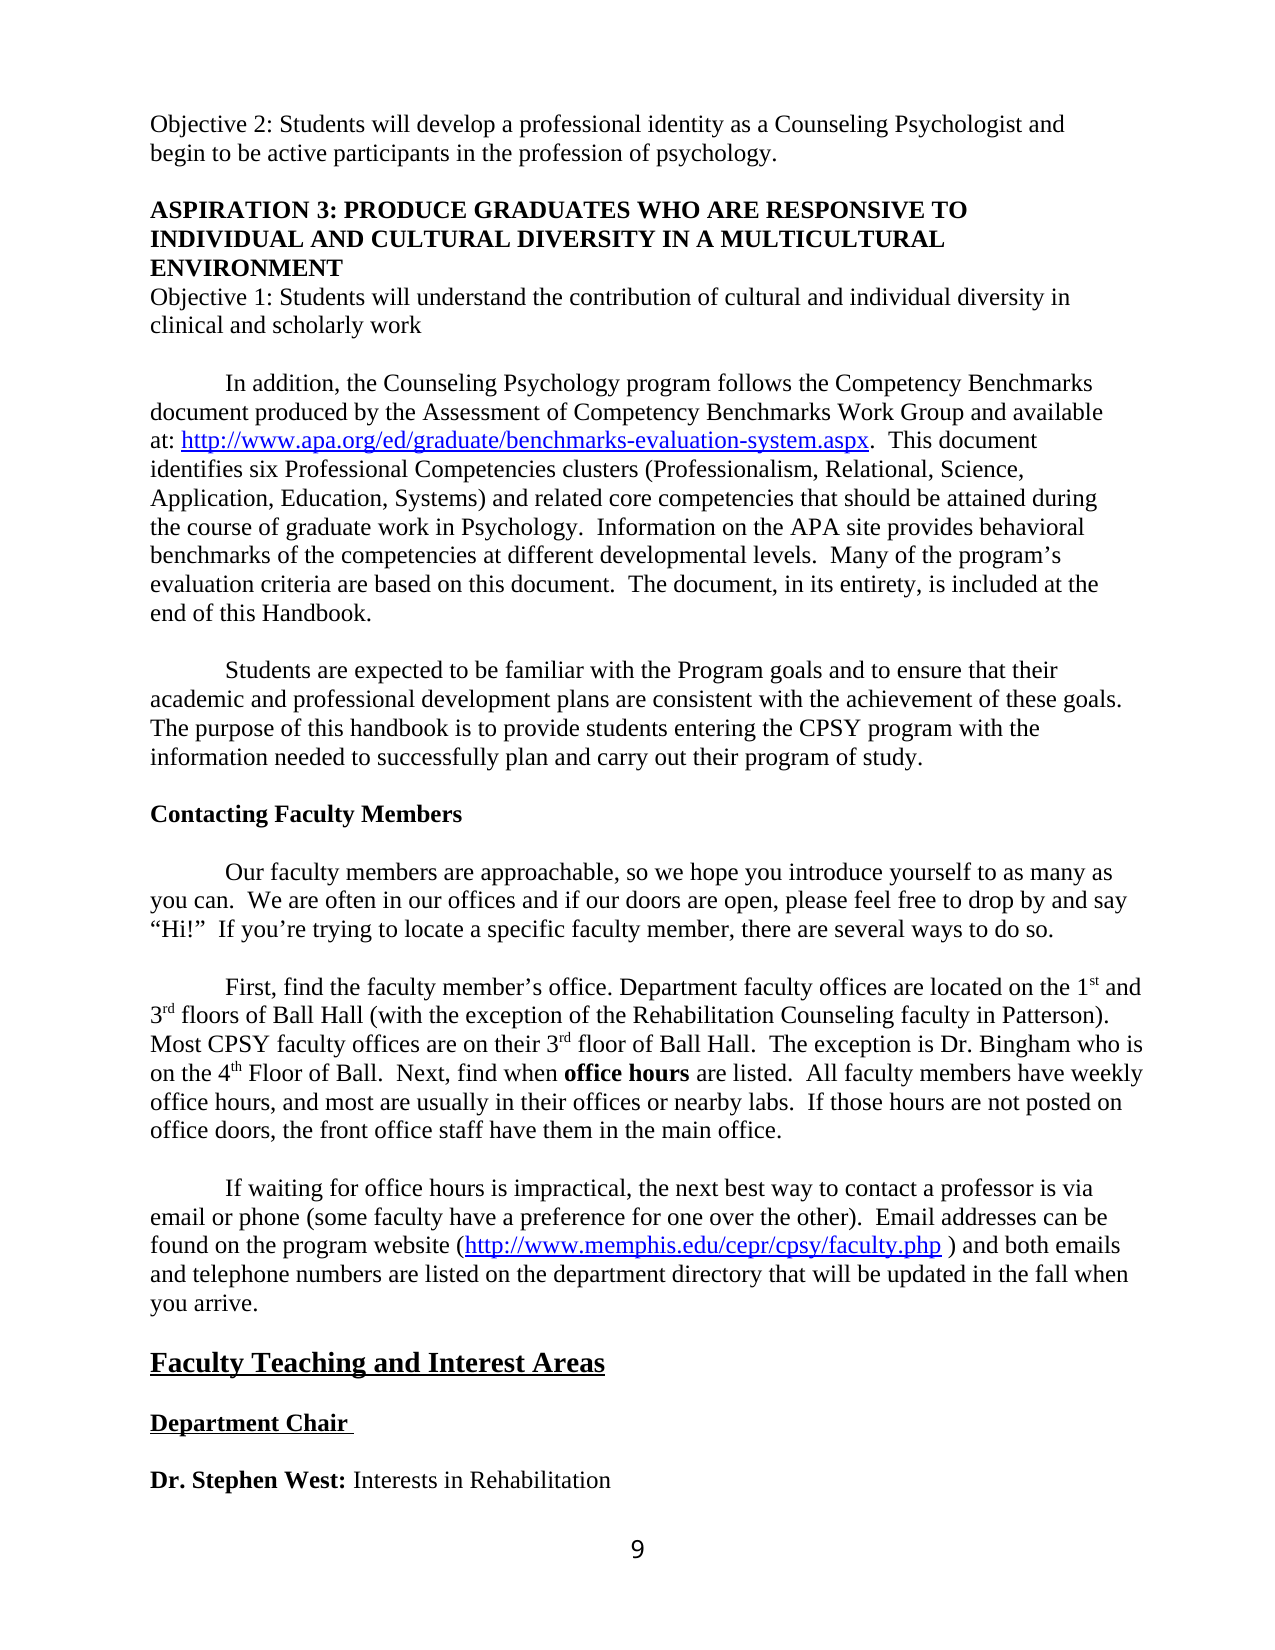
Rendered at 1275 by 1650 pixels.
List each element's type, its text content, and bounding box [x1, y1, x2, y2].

text In addition, the Counseling Psychology program follows the Competency Benchmarks document produced by the Assessment of Competency Benchmarks Work Group and available at: http://www.apa.org/ed/graduate/benchmarks-evaluation-system.aspx. This document identifies six Professional Competencies clusters (Professionalism, Relational, Science, Application, Education, Systems) and related core competencies that should be attained during the course of graduate work in Psychology. Information on the APA site provides behavioral benchmarks of the competencies at different developmental levels. Many of the program’s evaluation criteria are based on this document. The document, in its entirety, is included at the end of this Handbook. [150, 368, 1125, 627]
text Students are expected to be familiar with the Program goals and to ensure that their academic and professional development plans are consistent with the achievement of these goals. The purpose of this handbook is to provide students entering the CPSY program with the information needed to successfully plan and carry out their program of study. [150, 655, 1125, 770]
text Department Chair [150, 1408, 1125, 1436]
text First, find the faculty member’s office. Department faculty offices are located on the 1st and 3rd floors of Ball Hall (with the exception of the Rehabilitation Counseling faculty in Patterson). Most CPSY faculty offices are on their 3rd floor of Ball Hall. The exception is Dr. Bingham who is on the 4th Floor of Ball. Next, find when office hours are listed. All faculty members have weekly office hours, and most are usually in their offices or nearby labs. If those hours are not posted on office doors, the front office staff have them in the main office. [150, 972, 1153, 1144]
text Objective 1: Students will understand the contribution of cultural and individual diversity in clinical and scholarly work [150, 282, 1125, 339]
text Objective 2: Students will develop a professional identity as a Counseling Psychologist and begin to be active participants in the profession of psychology. [150, 109, 1125, 167]
text Our faculty members are approachable, so we hope you introduce yourself to as many as you can. We are often in our offices and if our doors are open, please feel free to drop by and say “Hi!” If you’re trying to locate a specific faculty member, there are several ways to do so. [150, 857, 1153, 943]
text Dr. Stephen West: Interests in Rehabilitation [150, 1465, 1125, 1494]
text ASPIRATION 3: PRODUCE GRADUATES WHO ARE RESPONSIVE TO INDIVIDUAL AND CULTURAL DIVERSITY IN A MULTICULTURAL ENVIRONMENT [150, 195, 1125, 282]
text Faculty Teaching and Interest Areas [150, 1345, 1125, 1379]
subtitle Contacting Faculty Members [150, 799, 1182, 828]
text If waiting for office hours is impractical, the next best way to contact a professor is via email or phone (some faculty have a preference for one over the other). Email addresses can be found on the program website (http://www.memphis.edu/cepr/cpsy/faculty.php ) and both emails and telephone numbers are listed on the department directory that will be updated in the fall when you arrive. [150, 1173, 1153, 1317]
